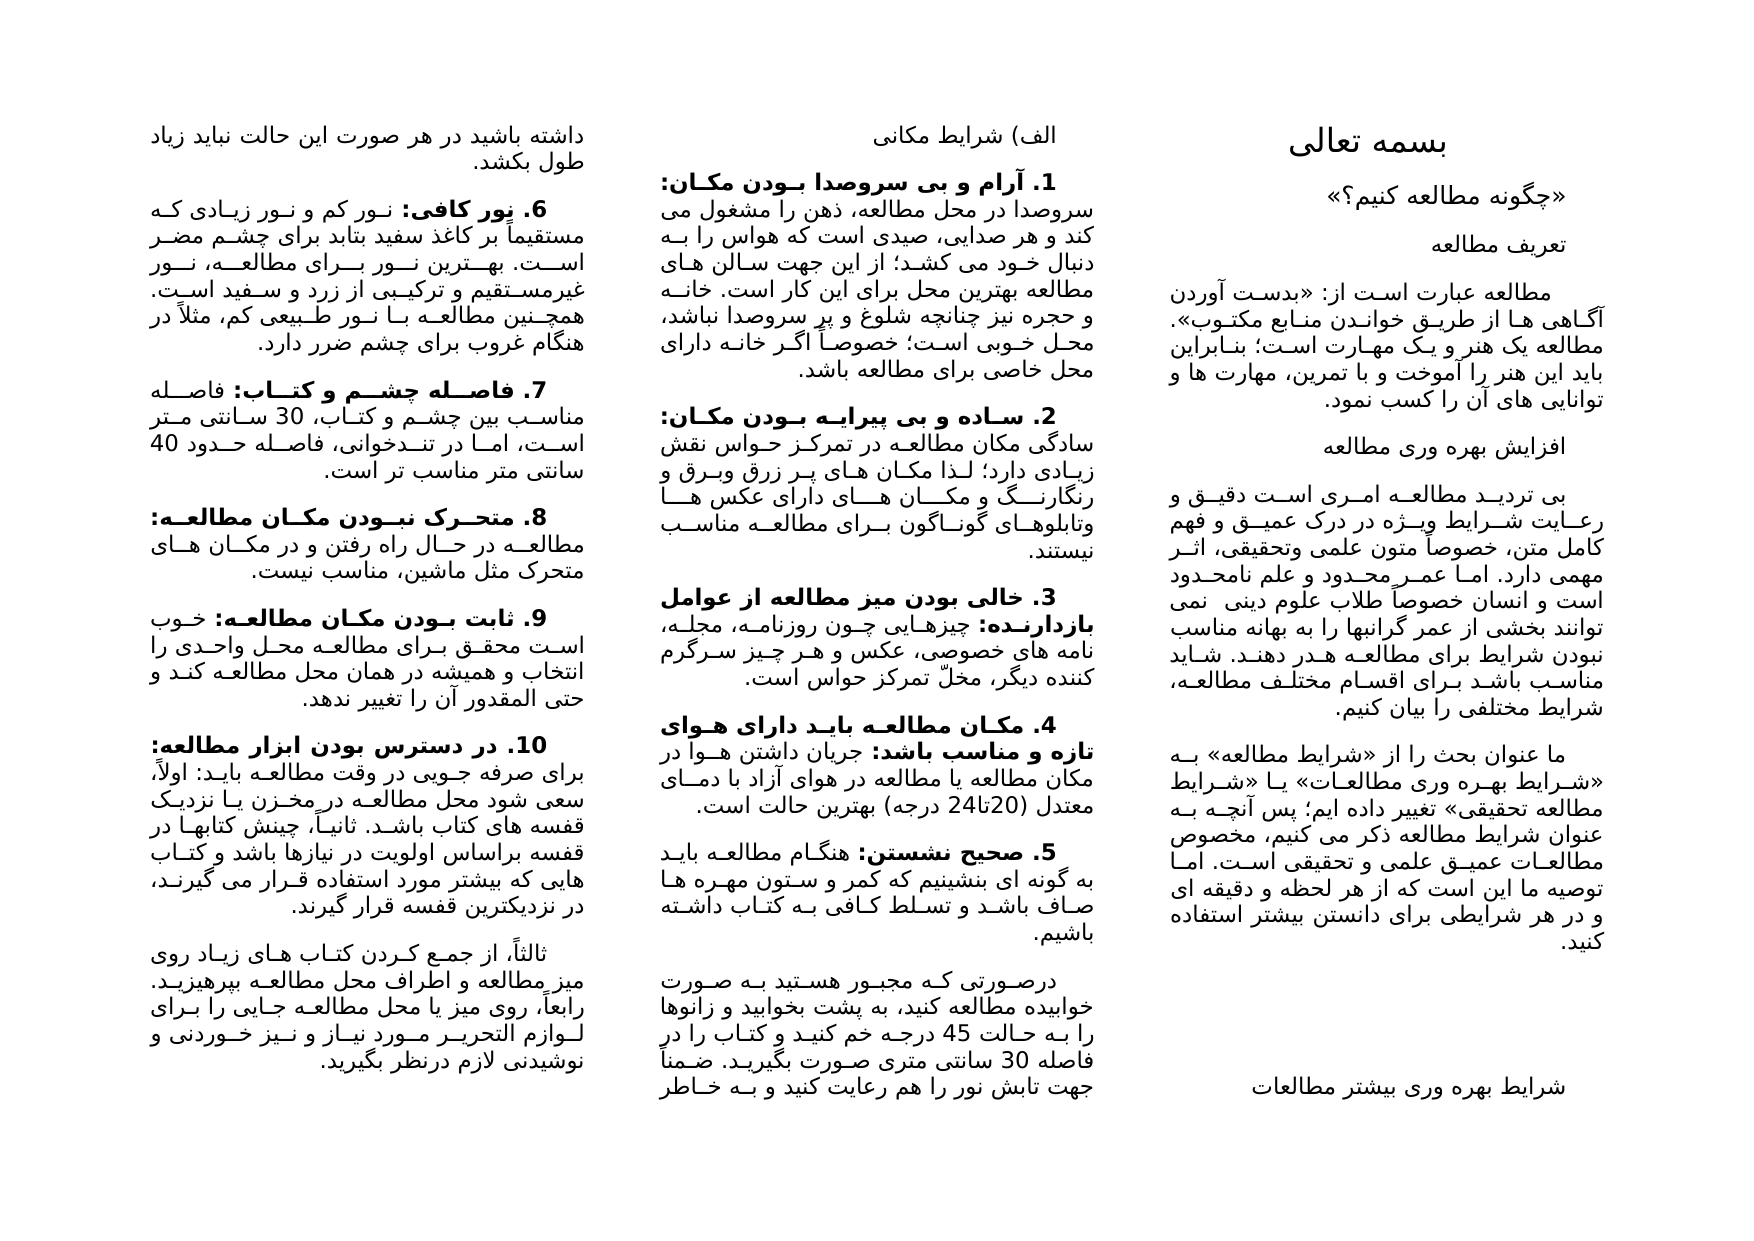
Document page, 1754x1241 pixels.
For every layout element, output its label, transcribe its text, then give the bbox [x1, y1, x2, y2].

text 8. متحرک نبودن مکان مطالعه: مطالعه در حال راه رفتن و در مکان های متحرک مثل ماشین، مناسب نیست. [150, 504, 585, 584]
text الف) شرایط مکانی [660, 122, 1094, 148]
text 5. صحیح نشستن: هنگام مطالعه باید به گونه ای بنشینیم که کمر و ستون مهره ها صاف باشد و تسلط کافی به کتاب داشته باشیم. [660, 839, 1094, 946]
text 2. ساده و بی پیرایه بودن مکان: سادگی مکان مطالعه در تمرکز حواس نقش زیادی دارد؛ لذا مکان های پر زرق وبرق و رنگارنگ و مکان های دارای عکس ها وتابلوهای گوناگون برای مطالعه مناسب نیستند. [660, 403, 1094, 563]
text 6. نور کافی: نور کم و نور زیادی که مستقیماً بر کاغذ سفید بتابد برای چشم مضر است. بهترین نور برای مطالعه، نور غیرمستقیم و ترکیبی از زرد و سفید است. همچنین مطالعه با نور طبیعی کم، مثلاً در هنگام غروب برای چشم ضرر دارد. [150, 196, 585, 356]
text بی تردید مطالعه امری است دقیق و رعایت شرایط ویژه در درک عمیق و فهم کامل متن، خصوصاً متون علمی وتحقیقی، اثر مهمی دارد. اما عمر محدود و علم نامحدود است و انسان خصوصاً طلاب علوم دینی نمی توانند بخشی از عمر گرانبها را به بهانه مناسب نبودن شرایط برای مطالعه هدر دهند. شاید مناسب باشد برای اقسام مختلف مطالعه، شرایط مختلفی را بیان کنیم. [1169, 481, 1604, 721]
text 1. آرام و بی سروصدا بودن مکان: سروصدا در محل مطالعه، ذهن را مشغول می کند و هر صدایی، صیدی است که هواس را به دنبال خود می کشد؛ از این جهت سالن های مطالعه بهترین محل برای این کار است. خانه و حجره نیز چنانچه شلوغ و پر سروصدا نباشد، محل خوبی است؛ خصوصاً اگر خانه دارای محل خاصی برای مطالعه باشد. [660, 169, 1094, 383]
text ما عنوان بحث را از «شرایط مطالعه» به «شرایط بهره وری مطالعات» یا «شرایط مطالعه تحقیقی» تغییر داده ایم؛ پس آنچه به عنوان شرایط مطالعه ذکر می کنیم، مخصوص مطالعات عمیق علمی و تحقیقی است. اما توصیه ما این است که از هر لحظه و دقیقه ای و در هر شرایطی برای دانستن بیشتر استفاده کنید. [1169, 742, 1604, 955]
text «چگونه مطالعه کنیم؟» [1169, 182, 1604, 211]
text تعریف مطالعه [1169, 232, 1604, 258]
text مطالعه عبارت است از: «بدست آوردن آگاهی ها از طریق خواندن منابع مکتوب». مطالعه یک هنر و یک مهارت است؛ بنابراین باید این هنر را آموخت و با تمرین، مهارت ها و توانایی های آن را کسب نمود. [1169, 279, 1604, 412]
text 3. خالی بودن میز مطالعه از عوامل بازدارنده: چیزهایی چون روزنامه، مجله، نامه های خصوصی، عکس و هر چیز سرگرم کننده دیگر، مخلّ تمرکز حواس است. [660, 584, 1094, 691]
text شرایط بهره وری بیشتر مطالعات [1169, 1073, 1604, 1100]
text درصورتی که مجبور هستید به صورت خوابیده مطالعه کنید، به پشت بخوابید و زانوها را به حالت 45 درجه خم کنید و کتاب را در فاصله 30 سانتی متری صورت بگیرید. ضمناً جهت تابش نور را هم رعایت کنید و به خاطر داشته باشید در هر صورت این حالت نباید زیاد طول بکشد. [660, 967, 1094, 1100]
text 9. ثابت بودن مکان مطالعه: خوب است محقق برای مطالعه محل واحدی را انتخاب و همیشه در همان محل مطالعه کند و حتی المقدور آن را تغییر ندهد. [150, 605, 585, 712]
text بسمه تعالی [1169, 122, 1604, 161]
text افزایش بهره وری مطالعه [1169, 433, 1604, 460]
text ثالثاً، از جمع کردن کتاب های زیاد روی میز مطالعه و اطراف محل مطالعه بپرهیزید. رابعاً، روی میز یا محل مطالعه جایی را برای لوازم التحریر مورد نیاز و نیز خوردنی و نوشیدنی لازم درنظر بگیرید. [150, 940, 585, 1073]
text 4. مکان مطالعه باید دارای هوای تازه و مناسب باشد: جریان داشتن هوا در مکان مطالعه یا مطالعه در هوای آزاد با دمای معتدل (20تا24 درجه) بهترین حالت است. [660, 712, 1094, 818]
text 10. در دسترس بودن ابزار مطالعه: برای صرفه جویی در وقت مطالعه باید: اولاً، سعی شود محل مطالعه در مخزن یا نزدیک قفسه های کتاب باشد. ثانیاً، چینش کتابها در قفسه براساس اولویت در نیازها باشد و کتاب هایی که بیشتر مورد استفاده قرار می گیرند، در نزدیکترین قفسه قرار گیرند. [150, 733, 585, 919]
text درصورتی که مجبور هستید به صورت خوابیده مطالعه کنید، به پشت بخوابید و زانوها را به حالت 45 درجه خم کنید و کتاب را در فاصله 30 سانتی متری صورت بگیرید. ضمناً جهت تابش نور را هم رعایت کنید و به خاطر داشته باشید در هر صورت این حالت نباید زیاد طول بکشد. [150, 122, 585, 175]
text 7. فاصله چشم و کتاب: فاصله مناسب بین چشم و کتاب، 30 سانتی متر است، اما در تندخوانی، فاصله حدود 40 سانتی متر مناسب تر است. [150, 377, 585, 483]
